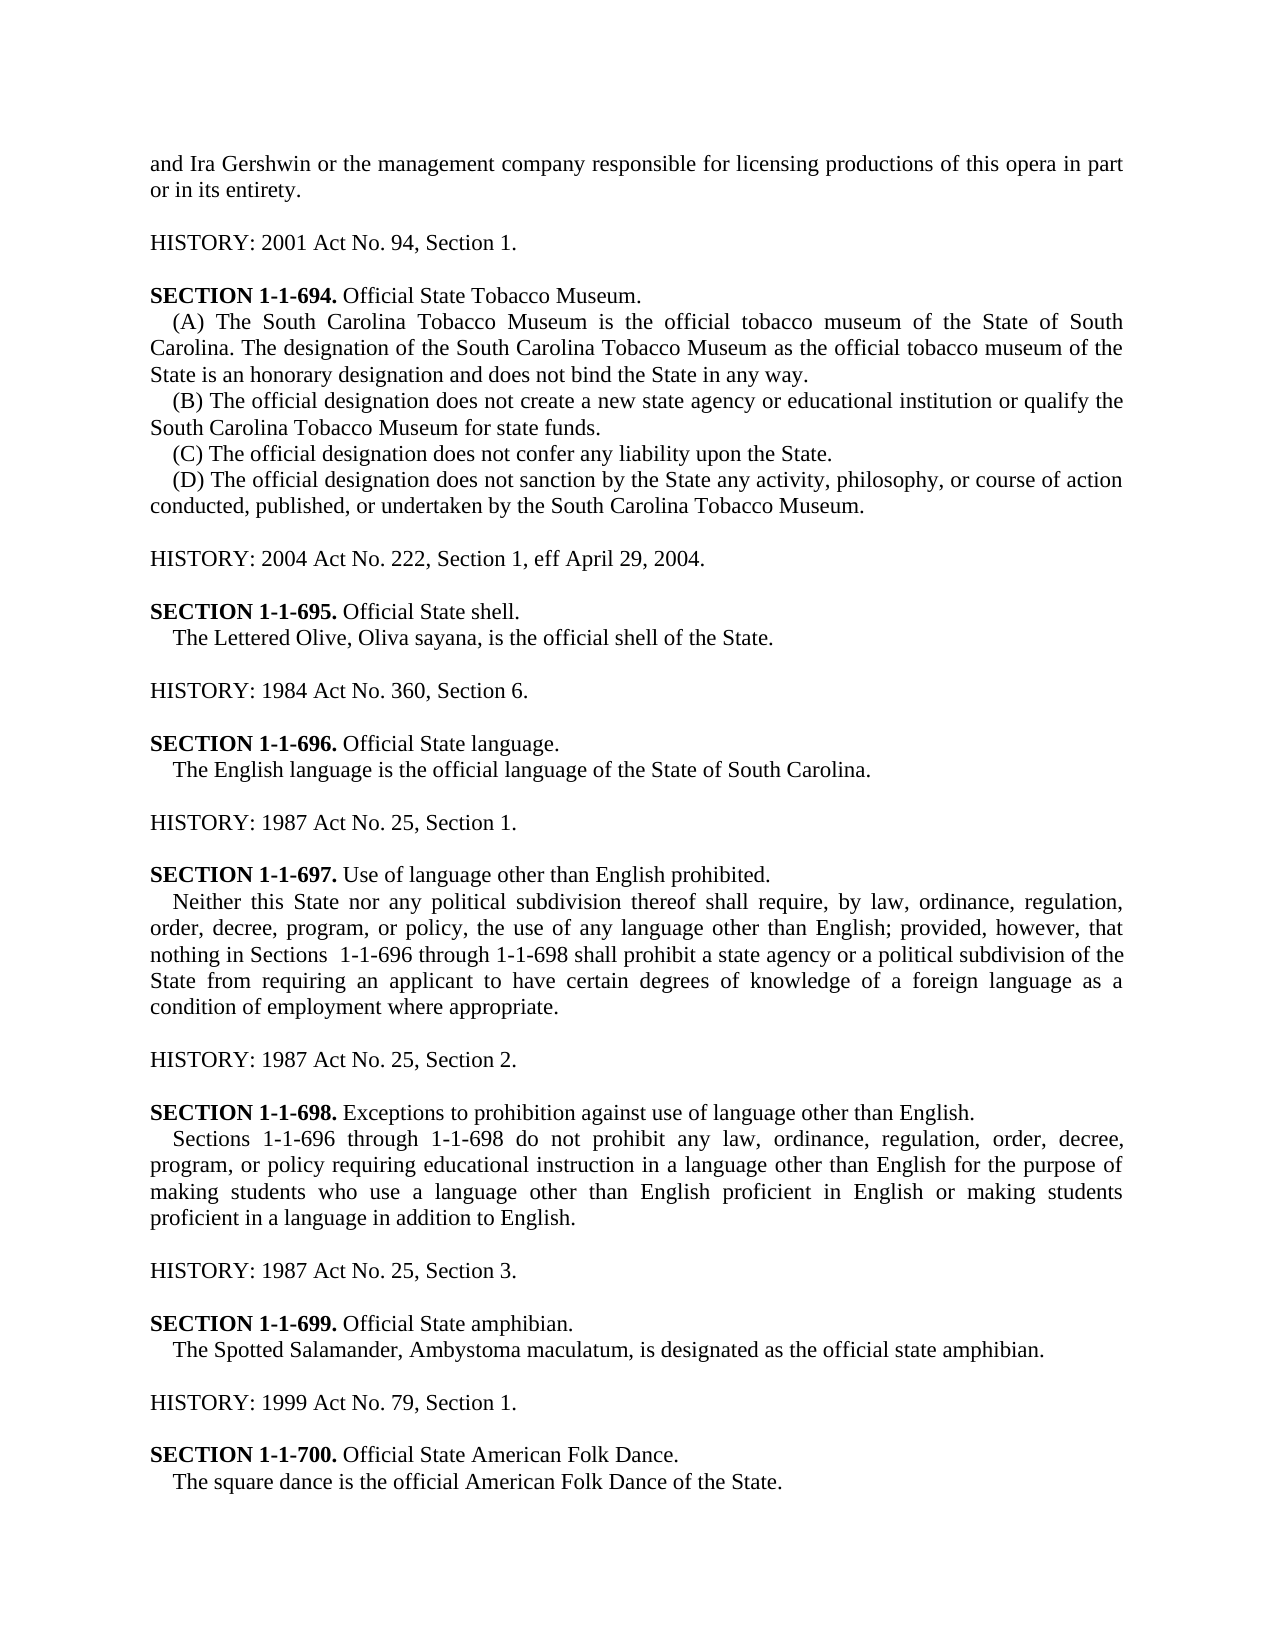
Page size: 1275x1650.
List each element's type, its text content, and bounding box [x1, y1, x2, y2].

text HISTORY: 1999 Act No. 79, Section 1. [150, 1389, 1125, 1415]
text SECTION 1-1-694. Official State Tobacco Museum. [150, 282, 1125, 308]
text HISTORY: 1987 Act No. 25, Section 2. [150, 1046, 1125, 1072]
text (C) The official designation does not confer any liability upon the State. [150, 440, 1125, 466]
text (A) The South Carolina Tobacco Museum is the official tobacco museum of the State of South Carolina. The designation of the South Carolina Tobacco Museum as the official tobacco museum of the State is an honorary designation and does not bind the State in any way. [150, 308, 1125, 387]
text SECTION 1-1-697. Use of language other than English prohibited. [150, 862, 1125, 888]
text The Spotted Salamander, Ambystoma maculatum, is designated as the official state amphibian. [150, 1336, 1125, 1362]
text HISTORY: 2004 Act No. 222, Section 1, eff April 29, 2004. [150, 545, 1125, 572]
text HISTORY: 2001 Act No. 94, Section 1. [150, 229, 1125, 255]
text The Lettered Olive, Oliva sayana, is the official shell of the State. [150, 624, 1125, 651]
text HISTORY: 1987 Act No. 25, Section 3. [150, 1257, 1125, 1283]
text HISTORY: 1987 Act No. 25, Section 1. [150, 809, 1125, 835]
text (D) The official designation does not sanction by the State any activity, philosophy, or course of action conducted, published, or undertaken by the South Carolina Tobacco Museum. [150, 466, 1125, 519]
text The English language is the official language of the State of South Carolina. [150, 756, 1125, 782]
text Neither this State nor any political subdivision thereof shall require, by law, ordinance, regulation, order, decree, program, or policy, the use of any language other than English; provided, however, that nothing in Sections 1-1-696 through 1-1-698 shall prohibit a state agency or a political subdivision of the State from requiring an applicant to have certain degrees of knowledge of a foreign language as a condition of employment where appropriate. [150, 888, 1125, 1020]
text SECTION 1-1-700. Official State American Folk Dance. [150, 1441, 1125, 1468]
text The square dance is the official American Folk Dance of the State. [150, 1468, 1125, 1494]
text SECTION 1-1-695. Official State shell. [150, 598, 1125, 624]
text Sections 1-1-696 through 1-1-698 do not prohibit any law, ordinance, regulation, order, decree, program, or policy requiring educational instruction in a language other than English for the purpose of making students who use a language other than English proficient in English or making students proficient in a language in addition to English. [150, 1125, 1125, 1231]
text SECTION 1-1-698. Exceptions to prohibition against use of language other than English. [150, 1099, 1125, 1125]
text SECTION 1-1-696. Official State language. [150, 730, 1125, 756]
text HISTORY: 1984 Act No. 360, Section 6. [150, 677, 1125, 703]
text (B) The official designation does not create a new state agency or educational institution or qualify the South Carolina Tobacco Museum for state funds. [150, 387, 1125, 440]
text SECTION 1-1-699. Official State amphibian. [150, 1309, 1125, 1336]
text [150, 150, 1125, 203]
